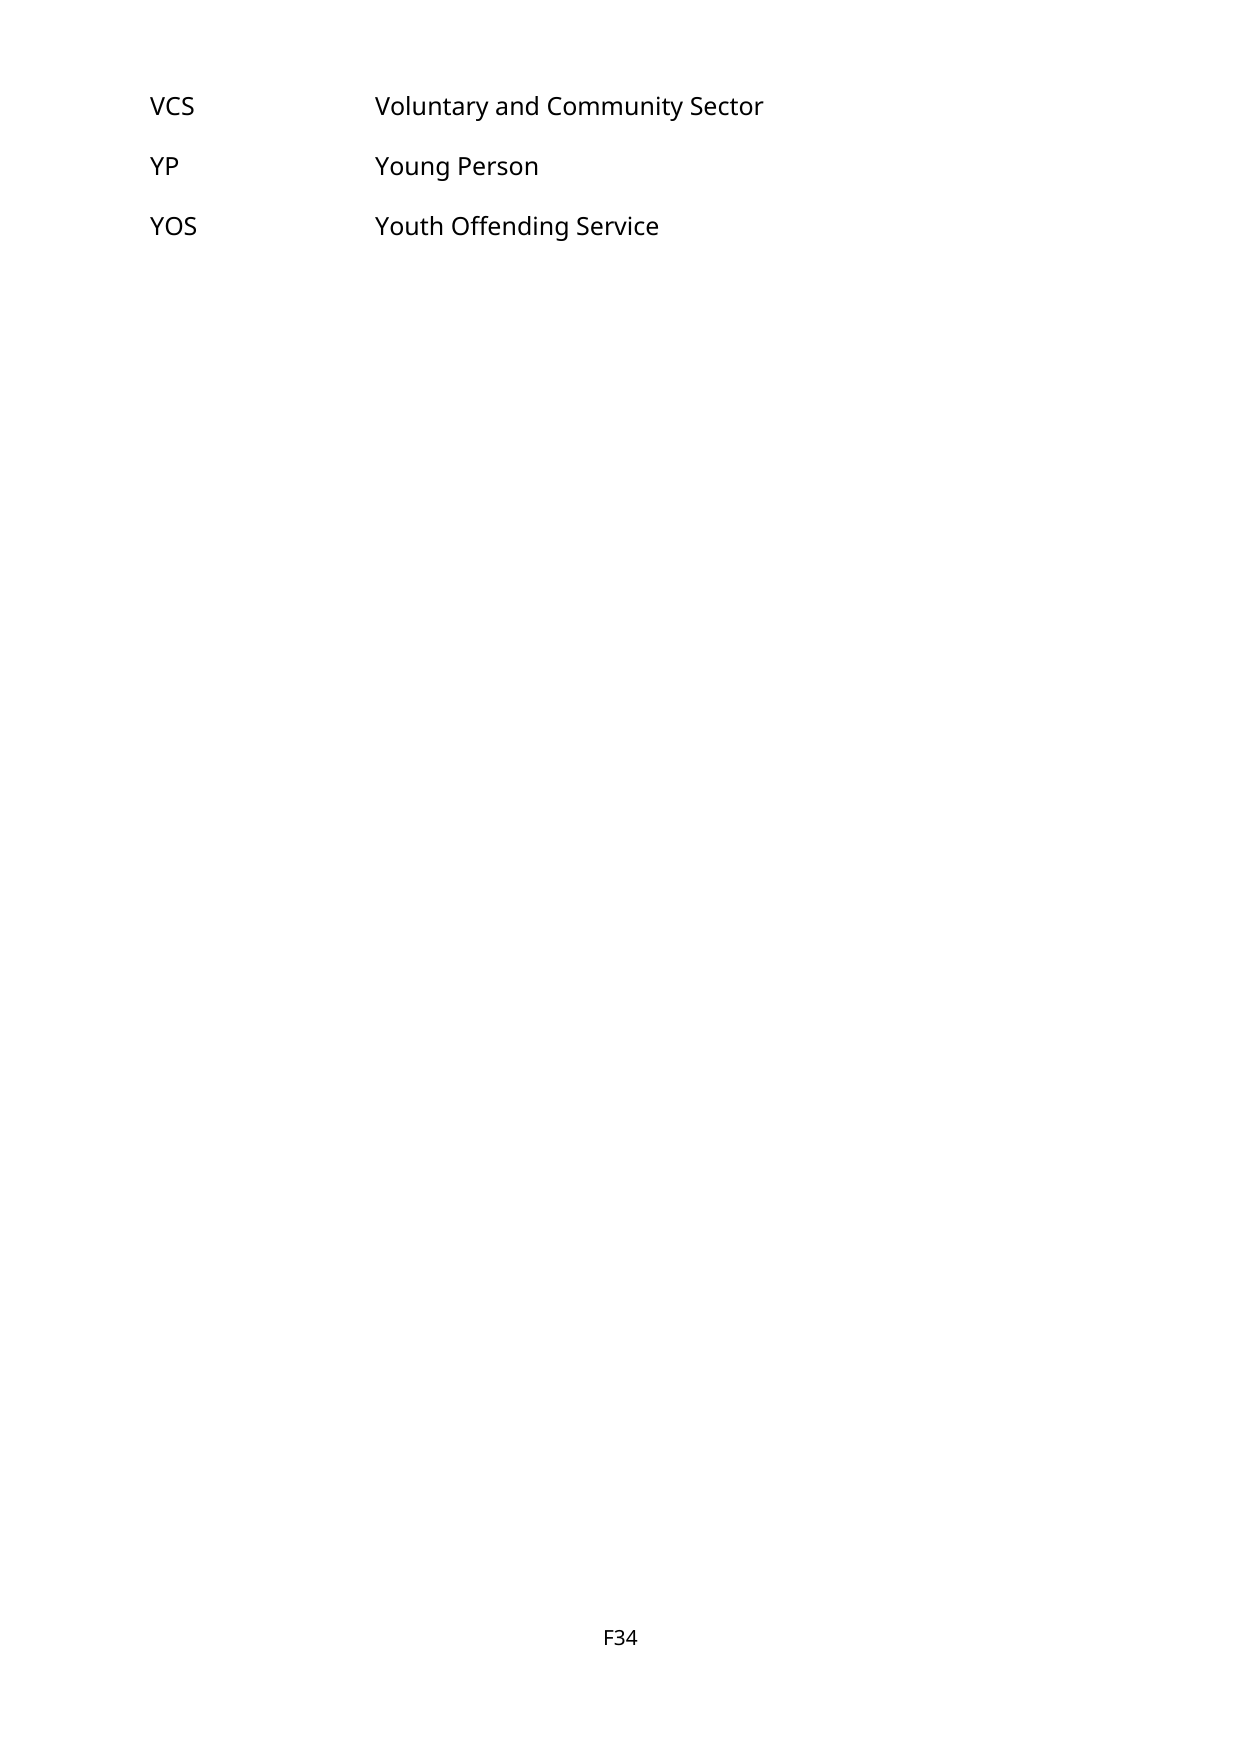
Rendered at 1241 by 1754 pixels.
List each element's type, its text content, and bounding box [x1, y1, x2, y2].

text YP Young Person [150, 149, 1090, 183]
text YOS Youth Offending Service [150, 209, 1090, 243]
text VCS Voluntary and Community Sector [150, 89, 1090, 123]
